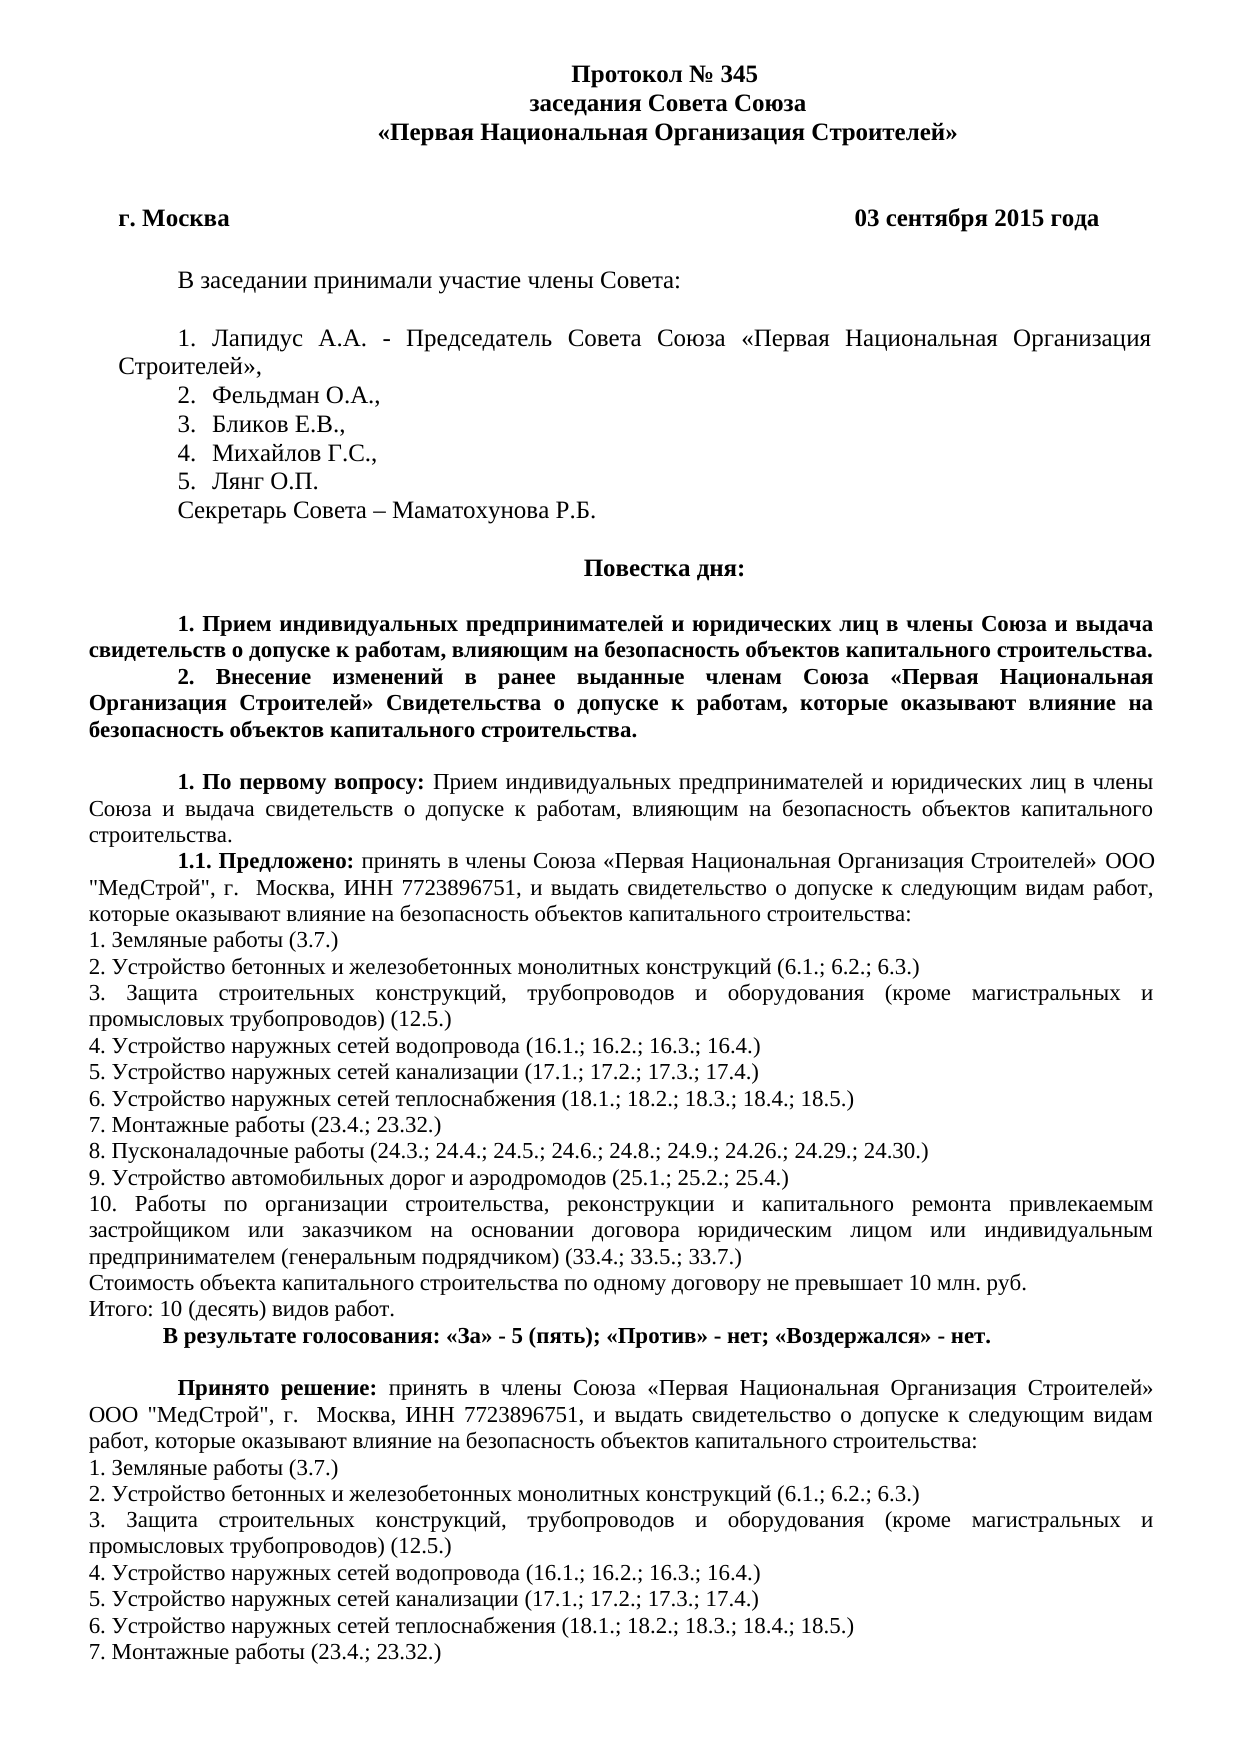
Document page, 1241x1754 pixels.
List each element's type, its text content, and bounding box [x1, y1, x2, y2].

text 9. Устройство автомобильных дорог и аэродромодов (25.1.; 25.2.; 25.4.) [88, 1164, 1155, 1190]
list Бликов Е.В., [118, 409, 1152, 438]
text 5. Устройство наружных сетей канализации (17.1.; 17.2.; 17.3.; 17.4.) [88, 1058, 1155, 1084]
text 8. Пусконаладочные работы (24.3.; 24.4.; 24.5.; 24.6.; 24.8.; 24.9.; 24.26.; 24.29.; 24.30.) [88, 1137, 1155, 1164]
text 5. Устройство наружных сетей канализации (17.1.; 17.2.; 17.3.; 17.4.) [88, 1585, 1155, 1612]
text 2. Устройство бетонных и железобетонных монолитных конструкций (6.1.; 6.2.; 6.3.) [88, 1480, 1155, 1506]
text 6. Устройство наружных сетей теплоснабжения (18.1.; 18.2.; 18.3.; 18.4.; 18.5.) [88, 1084, 1155, 1111]
text Стоимость объекта капитального строительства по одному договору не превышает 10 млн. руб. [88, 1269, 1155, 1295]
text Повестка дня: [118, 553, 1152, 581]
text 7. Монтажные работы (23.4.; 23.32.) [88, 1111, 1155, 1137]
text 2. Внесение изменений в ранее выданные членам Союза «Первая Национальная Организация Строителей» Свидетельства о допуске к работам, которые оказывают влияние на безопасность объектов капитального строительства. [88, 663, 1155, 742]
text Секретарь Совета – Маматохунова Р.Б. [177, 495, 1152, 524]
text г. Москва 03 сентября 2015 года [118, 203, 1152, 232]
text 2. Устройство бетонных и железобетонных монолитных конструкций (6.1.; 6.2.; 6.3.) [88, 953, 1155, 979]
text 3. Защита строительных конструкций, трубопроводов и оборудования (кроме магистральных и промысловых трубопроводов) (12.5.) [88, 979, 1155, 1032]
text 3. Защита строительных конструкций, трубопроводов и оборудования (кроме магистральных и промысловых трубопроводов) (12.5.) [88, 1506, 1155, 1559]
text В заседании принимали участие члены Совета: [118, 265, 1152, 294]
text 6. Устройство наружных сетей теплоснабжения (18.1.; 18.2.; 18.3.; 18.4.; 18.5.) [88, 1612, 1155, 1638]
text 4. Устройство наружных сетей водопровода (16.1.; 16.2.; 16.3.; 16.4.) [88, 1032, 1155, 1058]
text 1. По первому вопросу: Прием индивидуальных предпринимателей и юридических лиц в члены Союза и выдача свидетельств о допуске к работам, влияющим на безопасность объектов капитального строительства. [88, 768, 1155, 847]
text 7. Монтажные работы (23.4.; 23.32.) [88, 1638, 1155, 1664]
list Лапидус А.А. - Председатель Совета Союза «Первая Национальная Организация Строителей», [118, 323, 1152, 380]
text заседания Совета Союза [118, 88, 1152, 117]
text Принято решение: принять в члены Союза «Первая Национальная Организация Строителей» ООО "МедСтрой", г. Москва, ИНН 7723896751, и выдать свидетельство о допуске к следующим видам работ, которые оказывают влияние на безопасность объектов капитального строительства: [88, 1374, 1155, 1453]
list Фельдман О.А., [118, 380, 1152, 409]
text В результате голосования: «За» - 5 (пять); «Против» - нет; «Воздержался» - нет. [88, 1322, 1155, 1348]
list Лянг О.П. [177, 466, 1152, 495]
text 1. Земляные работы (3.7.) [88, 926, 1155, 953]
text Итого: 10 (десять) видов работ. [88, 1295, 1155, 1322]
text 4. Устройство наружных сетей водопровода (16.1.; 16.2.; 16.3.; 16.4.) [88, 1559, 1155, 1585]
text 1. Земляные работы (3.7.) [88, 1453, 1155, 1480]
text «Первая Национальная Организация Строителей» [118, 117, 1152, 145]
list Михайлов Г.С., [118, 438, 1152, 466]
text Протокол № 345 [118, 59, 1152, 88]
text 1.1. Предложено: принять в члены Союза «Первая Национальная Организация Строителей» ООО "МедСтрой", г. Москва, ИНН 7723896751, и выдать свидетельство о допуске к следующим видам работ, которые оказывают влияние на безопасность объектов капитального строительства: [88, 847, 1155, 926]
text 1. Прием индивидуальных предпринимателей и юридических лиц в члены Союза и выдача свидетельств о допуске к работам, влияющим на безопасность объектов капитального строительства. [88, 610, 1155, 663]
